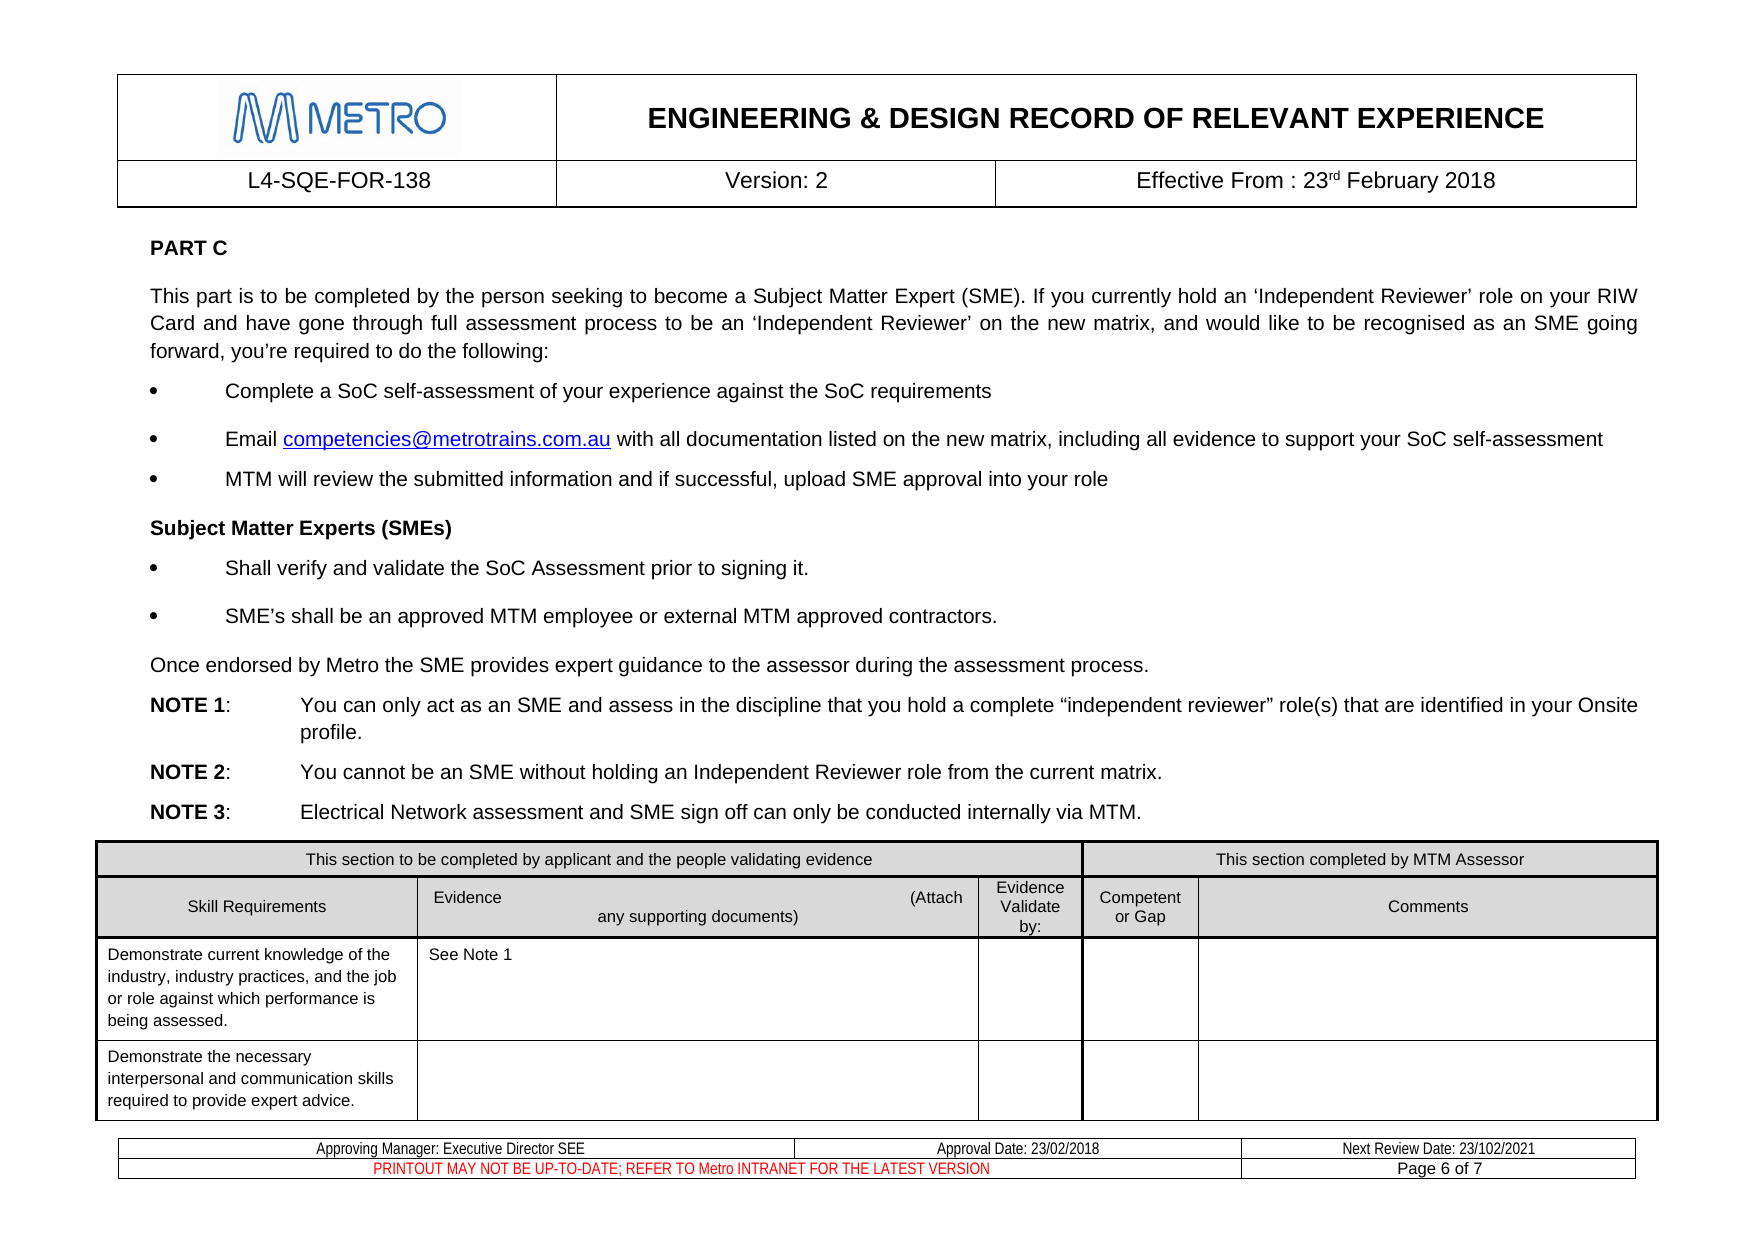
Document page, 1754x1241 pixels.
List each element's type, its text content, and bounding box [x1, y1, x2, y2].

text NOTE 2: You cannot be an SME without holding an Independent Reviewer role from the current matrix. [150, 760, 1641, 784]
table_cell [1084, 1041, 1198, 1120]
text NOTE 3: Electrical Network assessment and SME sign off can only be conducted internally via MTM. [150, 800, 1641, 824]
text NOTE 1: You can only act as an SME and assess in the discipline that you hold a complete “independent reviewer” role(s) that are identified in your Onsite profile. [150, 693, 1641, 744]
picture [217, 76, 462, 159]
table_cell Comments [1199, 878, 1656, 936]
list Email competencies@metrotrains.com.au with all documentation listed on the new matrix, including all evidence to support your SoC self-assessment [150, 427, 1641, 451]
table_cell Skill Requirements [98, 878, 417, 936]
list Complete a SoC self-assessment of your experience against the SoC requirements [150, 379, 1641, 403]
table_cell [1199, 1041, 1656, 1120]
text Once endorsed by Metro the SME provides expert guidance to the assessor during the assessment process. [150, 653, 1641, 677]
text Subject Matter Experts (SMEs) [150, 516, 1641, 540]
list SME’s shall be an approved MTM employee or external MTM approved contractors. [150, 604, 1641, 628]
text PART C [150, 235, 1641, 259]
table_cell [1199, 939, 1656, 1040]
table_cell Demonstrate current knowledge of the industry, industry practices, and the job or role against which performance is being assessed. [98, 939, 417, 1040]
table_header This section to be completed by applicant and the people validating evidence [98, 843, 1081, 875]
table_cell Demonstrate the necessary interpersonal and communication skills required to provide expert advice. [98, 1041, 417, 1120]
table_cell Evidence (Attach any supporting documents) [418, 878, 978, 936]
table_header This section completed by MTM Assessor [1084, 843, 1656, 875]
list MTM will review the submitted information and if successful, upload SME approval into your role [150, 467, 1641, 491]
table_cell [979, 1041, 1081, 1120]
table_cell Competent or Gap [1084, 878, 1198, 936]
text This part is to be completed by the person seeking to become a Subject Matter Expert (SME). If you currently hold an ‘Independent Reviewer’ role on your RIW Card and have gone through full assessment process to be an ‘Independent Reviewer’ on the new matrix, and would like to be recognised as an SME going forward, you’re required to do the following: [150, 284, 1641, 363]
table_cell [418, 1041, 978, 1120]
table_cell [979, 939, 1081, 1040]
list Shall verify and validate the SoC Assessment prior to signing it. [150, 556, 1641, 580]
table_cell See Note 1 [418, 939, 978, 1040]
table_cell Evidence Validate by: [979, 878, 1081, 936]
table_cell [1084, 939, 1198, 1040]
